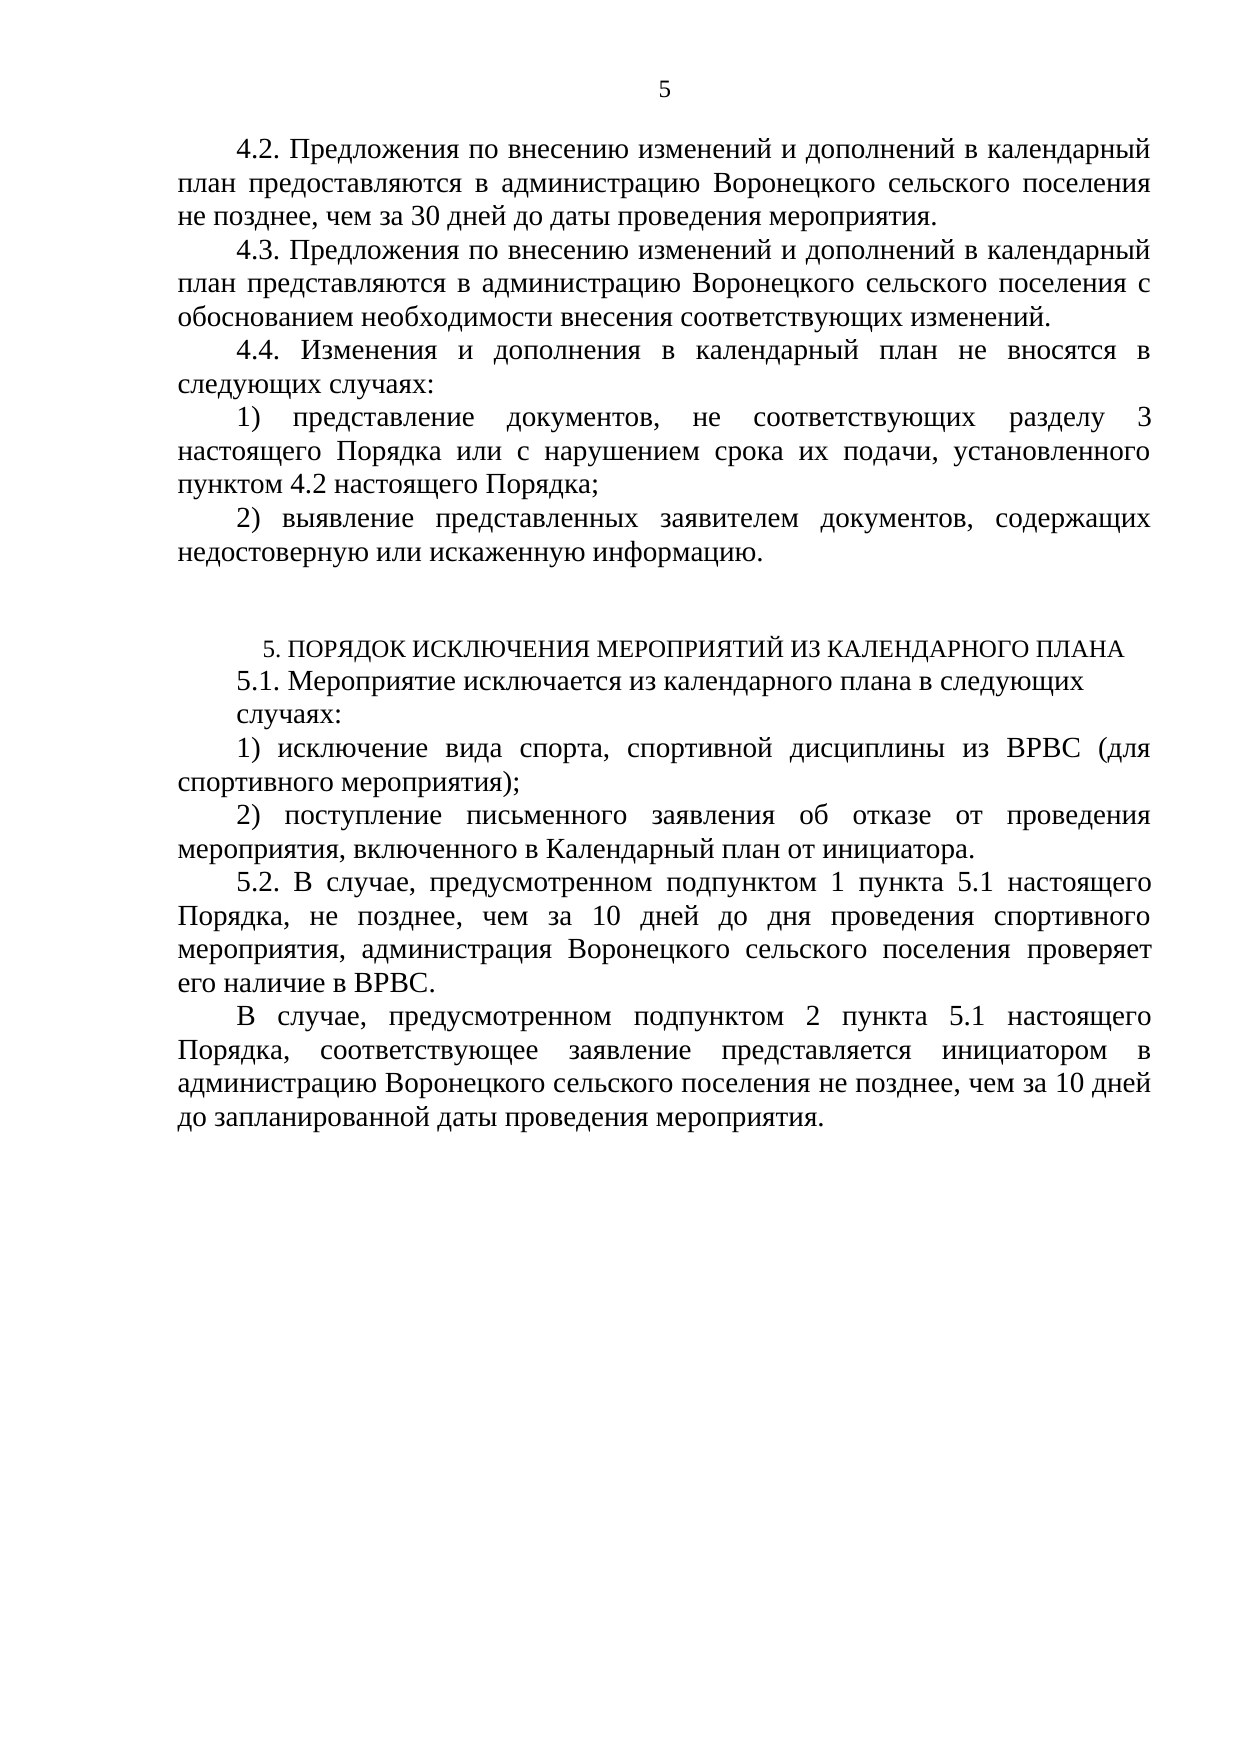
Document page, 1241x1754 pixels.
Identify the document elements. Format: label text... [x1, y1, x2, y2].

text 2) поступление письменного заявления об отказе от проведения мероприятия, включенного в Календарный план от инициатора. [177, 797, 1152, 864]
text 4.3. Предложения по внесению изменений и дополнений в календарный план представляются в администрацию Воронецкого сельского поселения с обоснованием необходимости внесения соответствующих изменений. [177, 232, 1152, 332]
text 5. ПОРЯДОК ИСКЛЮЧЕНИЯ МЕРОПРИЯТИЙ ИЗ КАЛЕНДАРНОГО ПЛАНА [177, 634, 1152, 663]
text В случае, предусмотренном подпунктом 2 пункта 5.1 настоящего Порядка, соответствующее заявление представляется инициатором в администрацию Воронецкого сельского поселения не позднее, чем за 10 дней до запланированной даты проведения мероприятия. [177, 998, 1152, 1133]
text 1) представление документов, не соответствующих разделу 3 настоящего Порядка или с нарушением срока их подачи, установленного пунктом 4.2 настоящего Порядка; [177, 399, 1152, 500]
text 4.4. Изменения и дополнения в календарный план не вносятся в следующих случаях: [177, 332, 1152, 399]
text 5.1. Мероприятие исключается из календарного плана в следующих [177, 663, 1152, 697]
text 2) выявление представленных заявителем документов, содержащих недостоверную или искаженную информацию. [177, 500, 1152, 567]
text 5.2. В случае, предусмотренном подпунктом 1 пункта 5.1 настоящего Порядка, не позднее, чем за 10 дней до дня проведения спортивного мероприятия, администрация Воронецкого сельского поселения проверяет его наличие в ВРВС. [177, 864, 1152, 998]
text случаях: [177, 697, 1152, 730]
text 4.2. Предложения по внесению изменений и дополнений в календарный план предоставляются в администрацию Воронецкого сельского поселения не позднее, чем за 30 дней до даты проведения мероприятия. [177, 131, 1152, 232]
text 1) исключение вида спорта, спортивной дисциплины из ВРВС (для спортивного мероприятия); [177, 730, 1152, 797]
